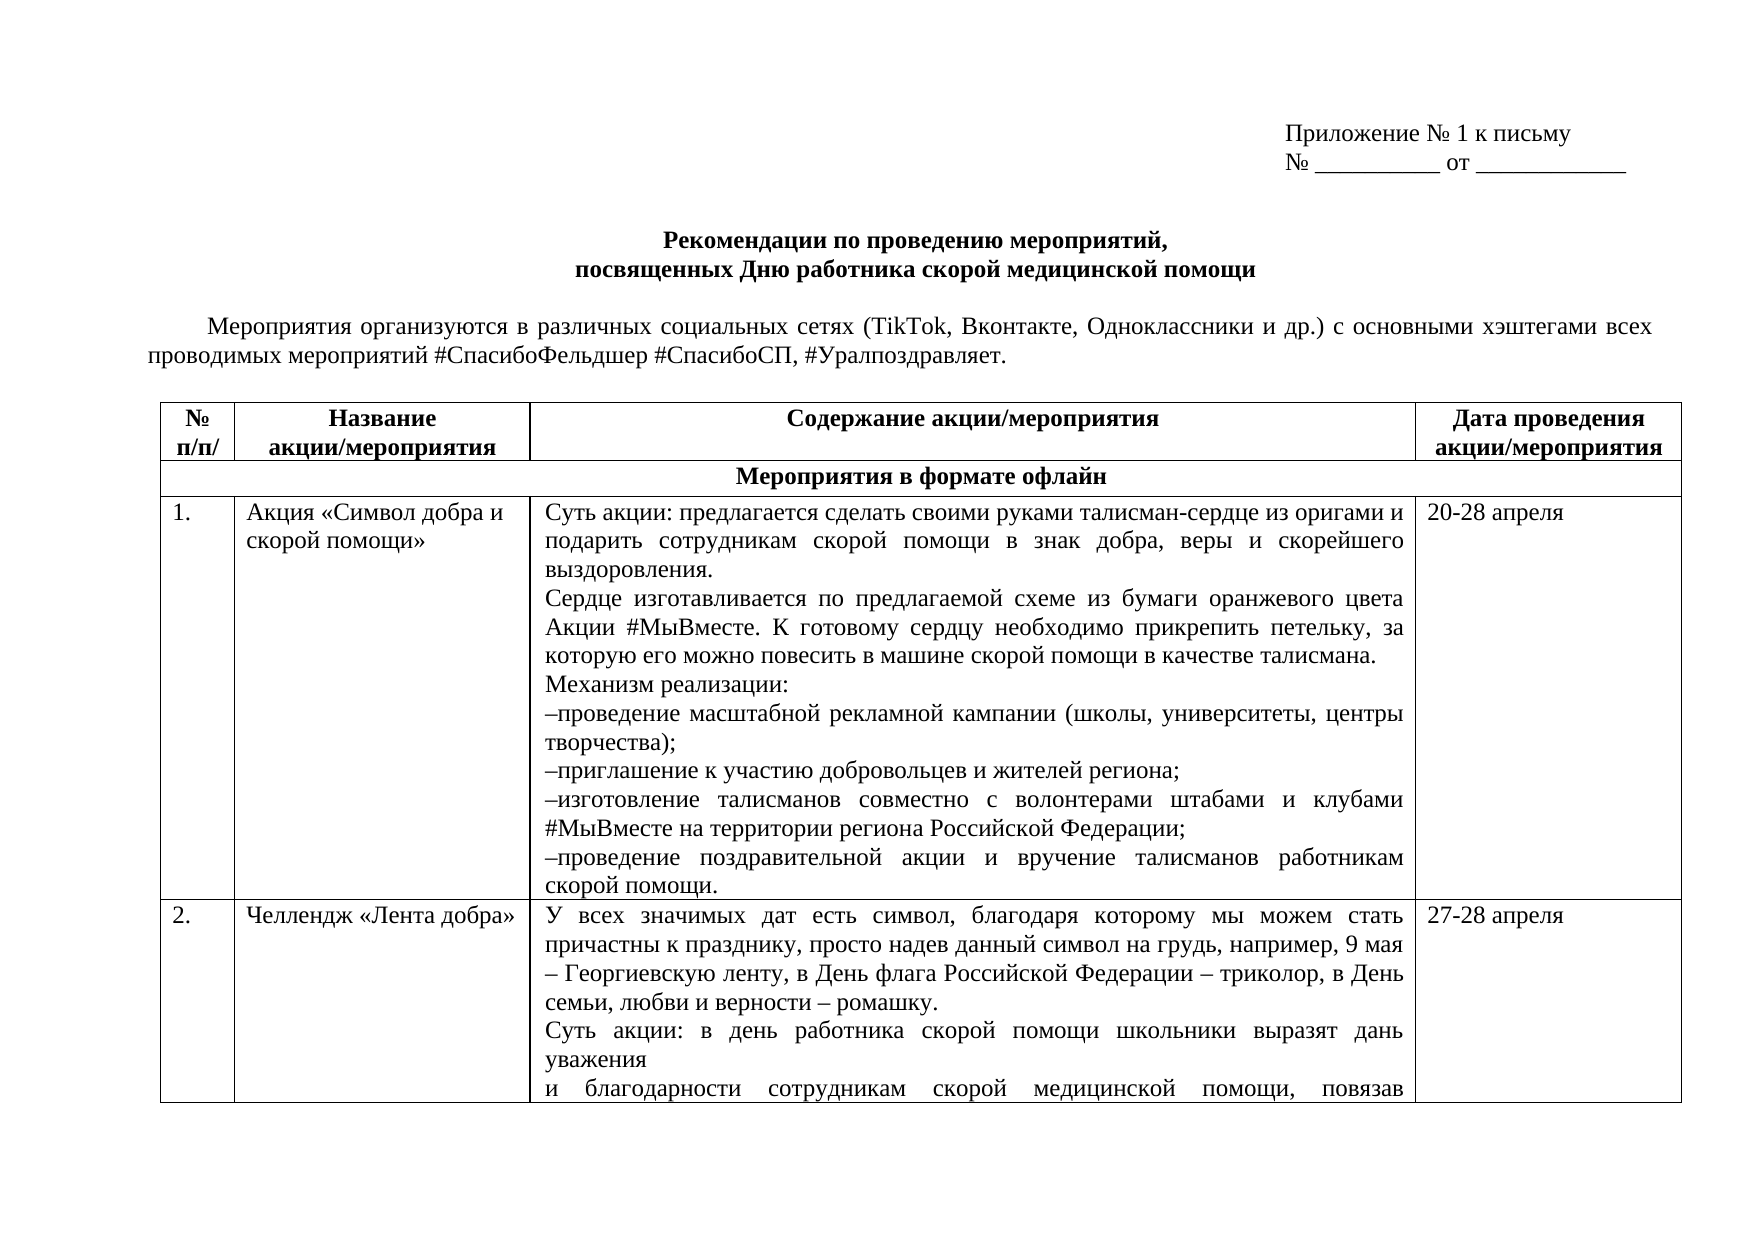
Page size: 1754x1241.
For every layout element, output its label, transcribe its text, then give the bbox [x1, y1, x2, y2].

text Приложение № 1 к письму № __________ от ____________ [1285, 118, 1653, 176]
text посвященных Дню работника скорой медицинской помощи [177, 254, 1653, 283]
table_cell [531, 900, 1415, 1102]
table_header Содержание акции/мероприятия [531, 403, 1415, 460]
text Рекомендации по проведению мероприятий, [177, 225, 1653, 254]
table_cell 1. [161, 497, 234, 899]
table_cell Акция «Символ добра и скорой помощи» [235, 497, 529, 899]
text Мероприятия организуются в различных социальных сетях (TikTok, Вконтакте, Одноклассники и др.) с основными хэштегами всех проводимых мероприятий #СпасибоФельдшер #СпасибоСП, #Уралпоздравляет. [148, 311, 1653, 369]
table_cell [235, 900, 529, 1102]
table_cell Мероприятия в формате офлайн [161, 461, 1681, 496]
table_header Название акции/мероприятия [235, 403, 529, 460]
table_cell Суть акции: предлагается сделать своими руками талисман-сердце из оригами и подарить сотрудникам скорой помощи в знак добра, веры и скорейшего выздоровления. Сердце изготавливается по предлагаемой схеме из бумаги оранжевого цвета Акции #МыВместе. К готовому сердцу необходимо прикрепить петельку, за которую его можно повесить в машине скорой помощи в качестве талисмана. Механизм реализации: –проведение масштабной рекламной кампании (школы, университеты, центры творчества); –приглашение к участию добровольцев и жителей региона; –изготовление талисманов совместно с волонтерами штабами и клубами #МыВместе на территории региона Российской Федерации; –проведение поздравительной акции и вручение талисманов работникам скорой помощи. [531, 497, 1415, 899]
table_header Дата проведения акции/мероприятия [1416, 403, 1681, 460]
table_header № п/п/ [161, 403, 234, 460]
table_cell 20-28 апреля [1416, 497, 1681, 899]
table_cell 27-28 апреля [1416, 900, 1681, 1102]
table_cell 2. [161, 900, 234, 1102]
